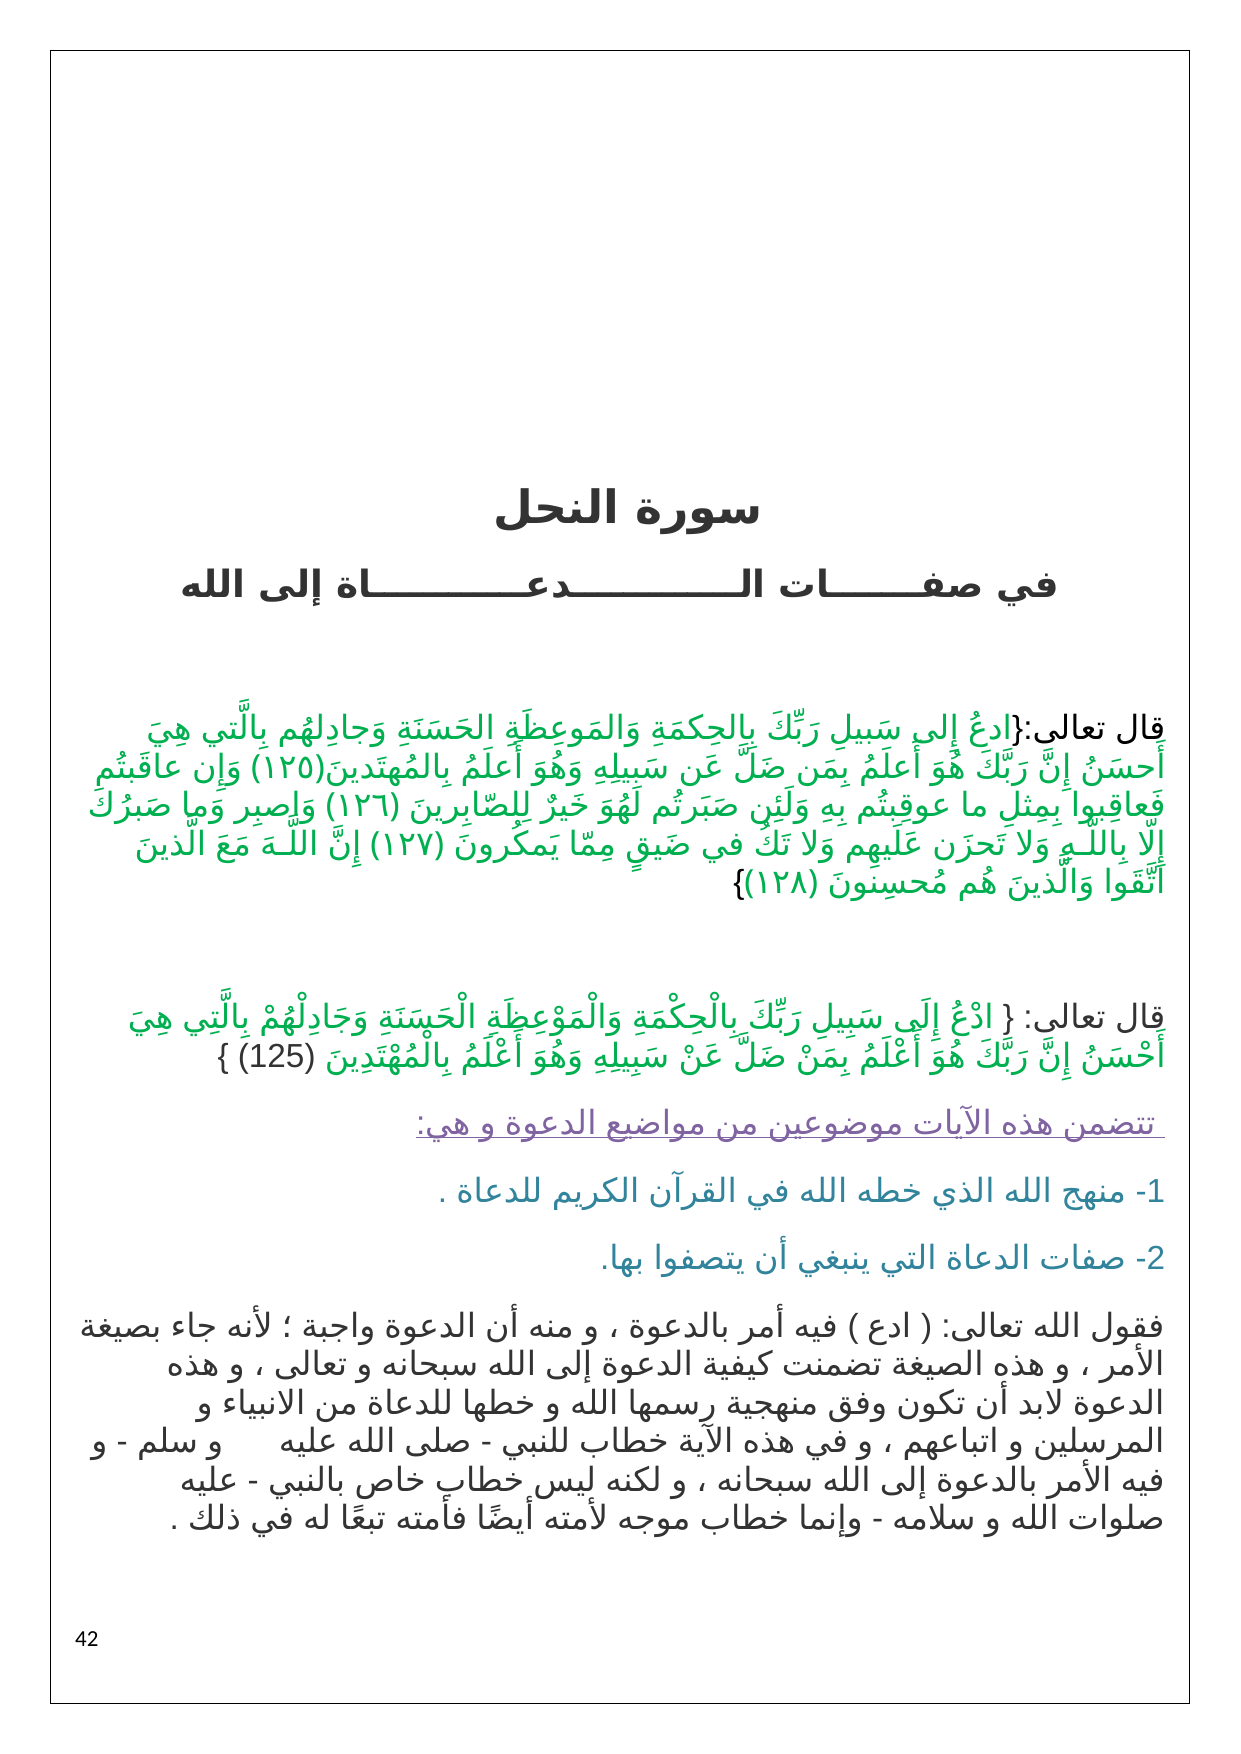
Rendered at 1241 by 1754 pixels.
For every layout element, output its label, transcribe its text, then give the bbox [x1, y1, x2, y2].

text 1- منهج الله الذي خطه الله في القرآن الكريم للدعاة . [75, 1171, 1165, 1209]
text في صفـــــــات الـــــــــــــدعــــــــــــاة إلى الله [75, 563, 1165, 607]
text فقول الله تعالى: ( ادع ) فيه أمر بالدعوة ، و منه أن الدعوة واجبة ؛ لأنه جاء بصيغة الأمر ، و هذه الصيغة تضمنت كيفية الدعوة إلى الله سبحانه و تعالى ، و هذه الدعوة لابد أن تكون وفق منهجية رسمها الله و خطها للدعاة من الانبياء و المرسلين و اتباعهم ، و في هذه الآية خطاب للنبي - صلى الله عليه و سلم - و فيه الأمر بالدعوة إلى الله سبحانه ، و لكنه ليس خطاب خاص بالنبي - عليه صلوات الله و سلامه - وإنما خطاب موجه لأمته أيضًا فأمته تبعًا له في ذلك . [75, 1306, 1165, 1537]
text قال تعالى:{ادعُ إِلى سَبيلِ رَبِّكَ بِالحِكمَةِ وَالمَوعِظَةِ الحَسَنَةِ وَجادِلهُم بِالَّتي هِيَ أَحسَنُ إِنَّ رَبَّكَ هُوَ أَعلَمُ بِمَن ضَلَّ عَن سَبيلِهِ وَهُوَ أَعلَمُ بِالمُهتَدينَ﴿١٢٥﴾ وَإِن عاقَبتُم فَعاقِبوا بِمِثلِ ما عوقِبتُم بِهِ وَلَئِن صَبَرتُم لَهُوَ خَيرٌ لِلصّابِرينَ ﴿١٢٦﴾ وَاصبِر وَما صَبرُكَ إِلّا بِاللَّـهِ وَلا تَحزَن عَلَيهِم وَلا تَكُ في ضَيقٍ مِمّا يَمكُرونَ ﴿١٢٧﴾ إِنَّ اللَّـهَ مَعَ الَّذينَ اتَّقَوا وَالَّذينَ هُم مُحسِنونَ ﴿١٢٨﴾} [75, 708, 1165, 900]
text تتضمن هذه الآيات موضوعين من مواضيع الدعوة و هي: [75, 1103, 1165, 1142]
text سورة النحل [75, 481, 1165, 534]
text 2- صفات الدعاة التي ينبغي أن يتصفوا بها. [75, 1238, 1165, 1277]
text قال تعالى: { ادْعُ إِلَى سَبِيلِ رَبِّكَ بِالْحِكْمَةِ وَالْمَوْعِظَةِ الْحَسَنَةِ وَجَادِلْهُمْ بِالَّتِي هِيَ أَحْسَنُ إِنَّ رَبَّكَ هُوَ أَعْلَمُ بِمَنْ ضَلَّ عَنْ سَبِيلِهِ وَهُوَ أَعْلَمُ بِالْمُهْتَدِينَ (125) } [75, 997, 1165, 1074]
